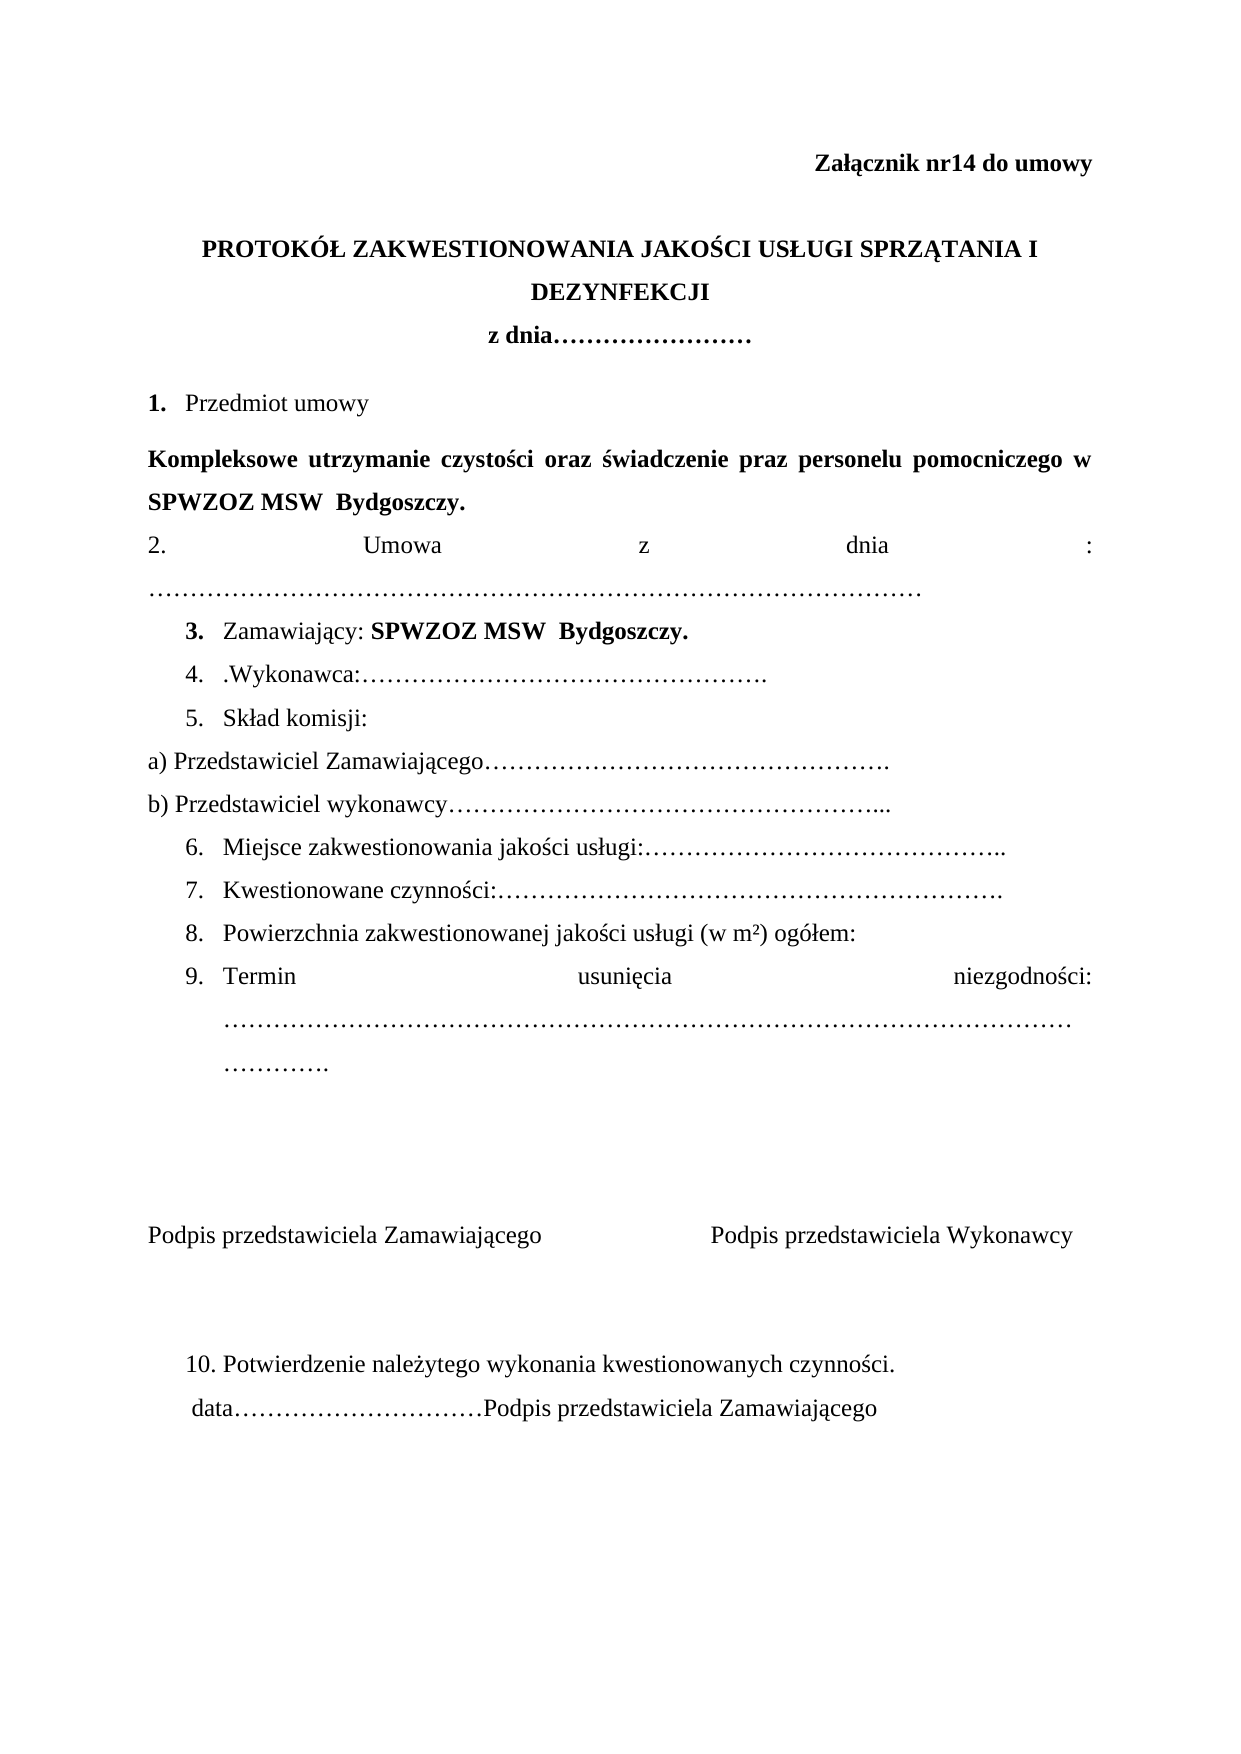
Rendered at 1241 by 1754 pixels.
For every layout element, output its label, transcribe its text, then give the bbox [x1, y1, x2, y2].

list Termin usunięcia niezgodności: ……………………………………………………………………………………………………. [185, 961, 1092, 1076]
list Miejsce zakwestionowania jakości usługi:…………………………………….. [185, 832, 1092, 861]
text z dnia…………………… [148, 320, 1092, 349]
text Podpis przedstawiciela Zamawiającego Podpis przedstawiciela Wykonawcy [148, 1220, 1092, 1249]
list Kwestionowane czynności:……………………………………………………. [185, 875, 1092, 904]
text Załącznik nr14 do umowy [148, 148, 1092, 176]
list Przedmiot umowy [148, 388, 1092, 417]
text PROTOKÓŁ ZAKWESTIONOWANIA JAKOŚCI USŁUGI SPRZĄTANIA I DEZYNFEKCJI [148, 234, 1092, 306]
text 2. Umowa z dnia :………………………………………………………………………………… [148, 530, 1092, 602]
text data…………………………Podpis przedstawiciela Zamawiającego [148, 1393, 1092, 1421]
text Kompleksowe utrzymanie czystości oraz świadczenie praz personelu pomocniczego w SPWZOZ MSW Bydgoszczy. [148, 444, 1092, 516]
list Zamawiający: SPWZOZ MSW Bydgoszczy. [185, 616, 1092, 645]
text b) Przedstawiciel wykonawcy……………………………………………... [148, 789, 1092, 818]
text a) Przedstawiciel Zamawiającego…………………………………………. [148, 746, 1092, 774]
list Potwierdzenie należytego wykonania kwestionowanych czynności. [185, 1349, 1092, 1378]
list Skład komisji: [185, 703, 1092, 731]
list .Wykonawca:…………………………………………. [185, 659, 1092, 688]
list Powierzchnia zakwestionowanej jakości usługi (w m²) ogółem: [185, 918, 1092, 947]
